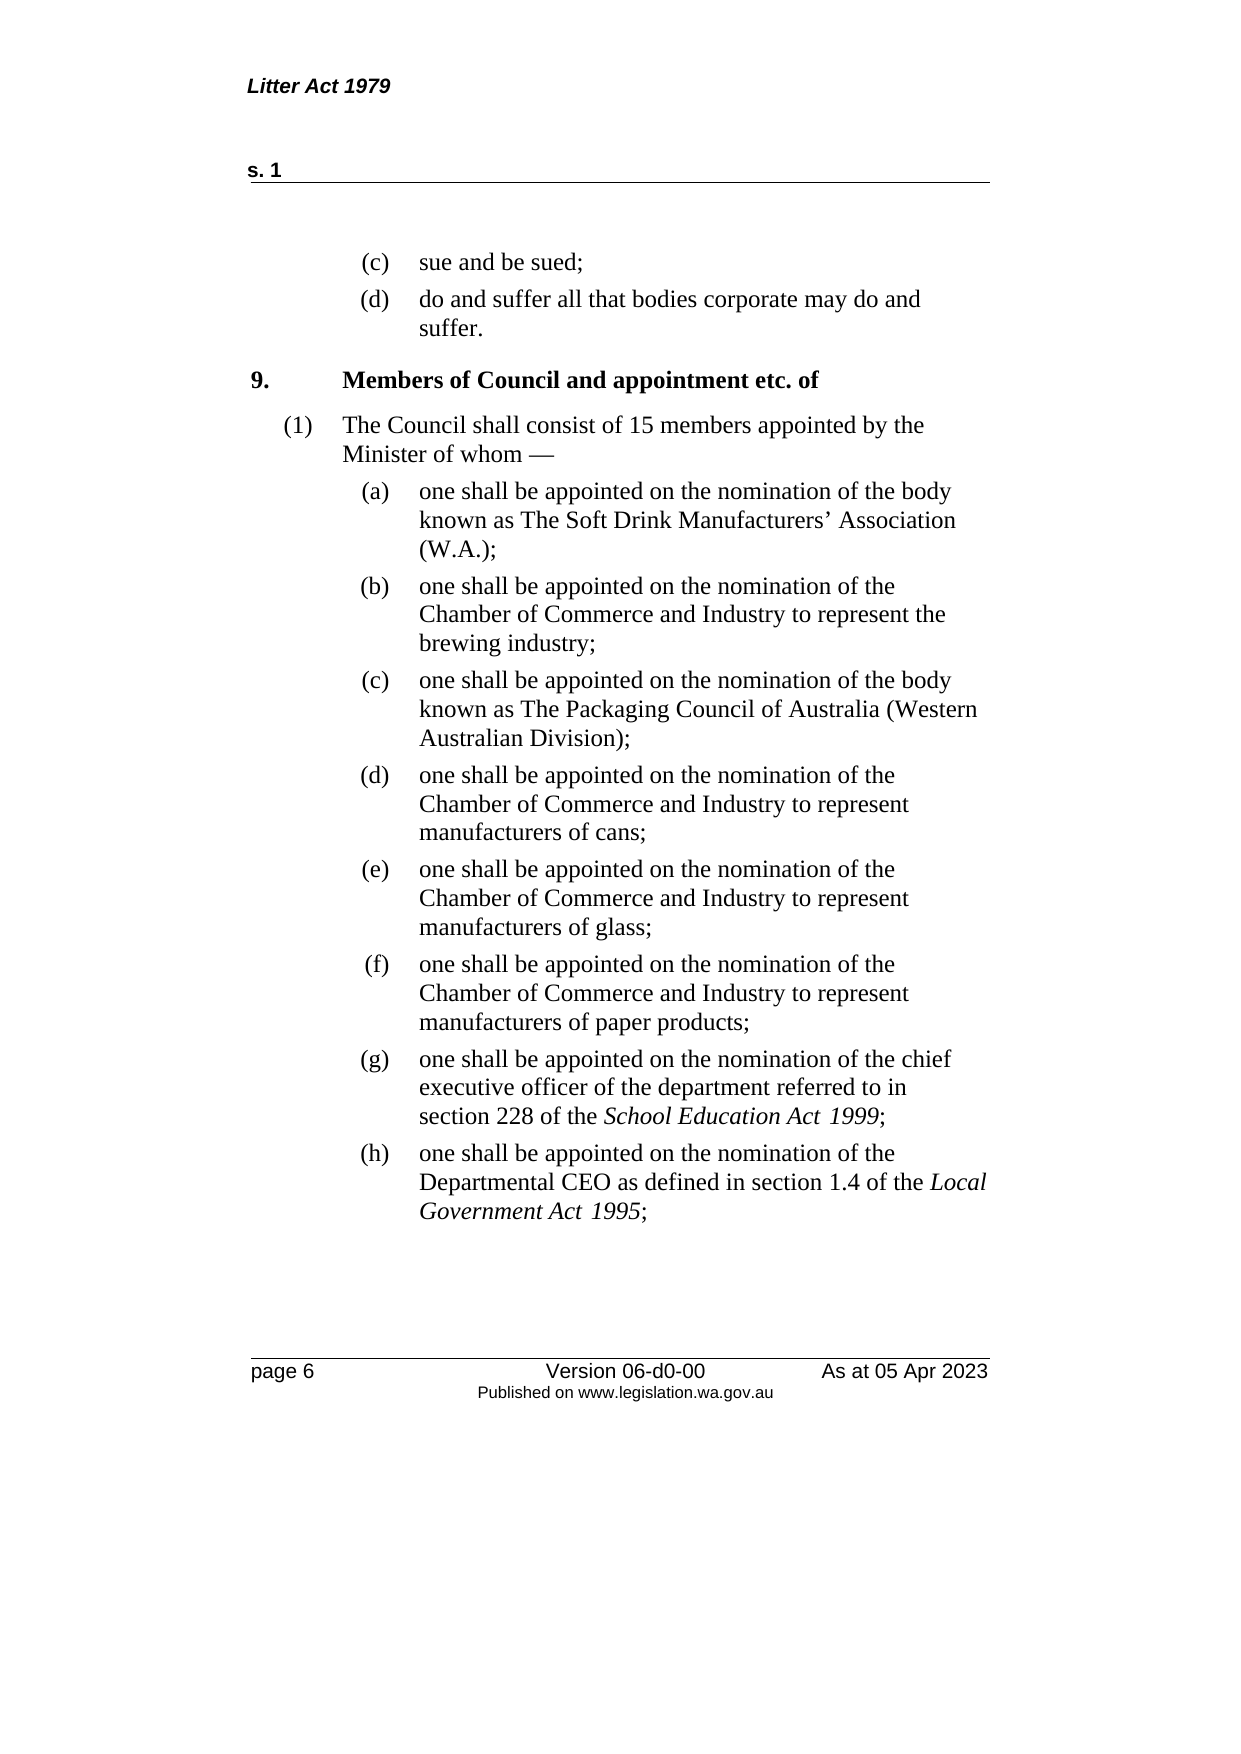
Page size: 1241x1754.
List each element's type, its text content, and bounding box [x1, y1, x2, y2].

subtitle 9. Members of Council and appointment etc. of [251, 365, 990, 394]
text (b) one shall be appointed on the nomination of the Chamber of Commerce and Industry to represent the brewing industry; [251, 571, 990, 657]
text (f) one shall be appointed on the nomination of the Chamber of Commerce and Industry to represent manufacturers of paper products; [251, 949, 990, 1035]
text (h) one shall be appointed on the nomination of the Departmental CEO as defined in section 1.4 of the Local Government Act 1995; [251, 1138, 990, 1224]
text (g) one shall be appointed on the nomination of the chief executive officer of the department referred to in section 228 of the School Education Act 1999; [251, 1044, 990, 1130]
text (1) The Council shall consist of 15 members appointed by the Minister of whom — [251, 410, 990, 468]
text (d) one shall be appointed on the nomination of the Chamber of Commerce and Industry to represent manufacturers of cans; [251, 760, 990, 846]
text (c) one shall be appointed on the nomination of the body known as The Packaging Council of Australia (Western Australian Division); [251, 665, 990, 752]
text (d) do and suffer all that bodies corporate may do and suffer. [251, 284, 990, 342]
text (c) sue and be sued; [251, 247, 990, 276]
text (a) one shall be appointed on the nomination of the body known as The Soft Drink Manufacturers’ Association (W.A.); [251, 476, 990, 562]
text (e) one shall be appointed on the nomination of the Chamber of Commerce and Industry to represent manufacturers of glass; [251, 854, 990, 941]
